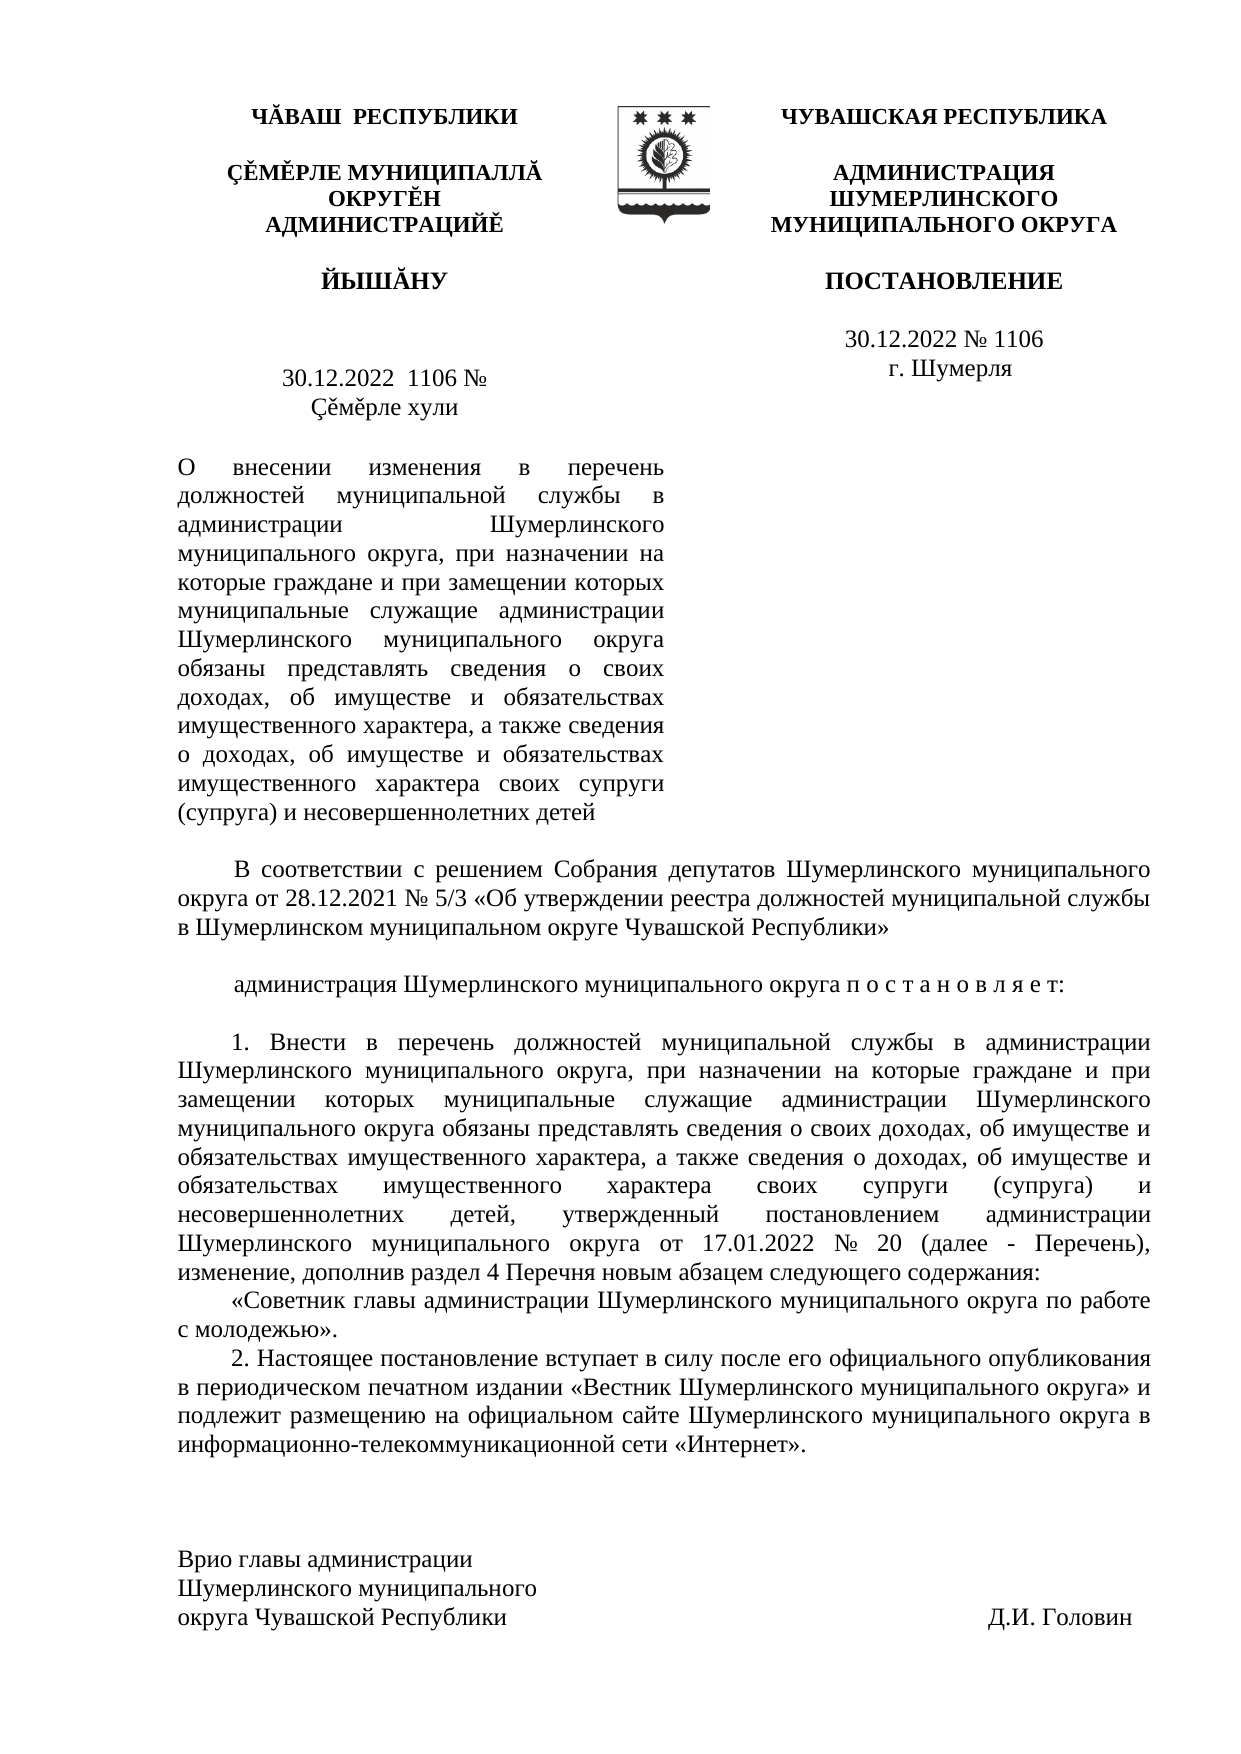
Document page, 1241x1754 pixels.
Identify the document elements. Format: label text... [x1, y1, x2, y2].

table_cell АДМИНИСТРАЦИЯ ШУМЕРЛИНСКОГО МУНИЦИПАЛЬНОГО ОКРУГА ПОСТАНОВЛЕНИЕ 30.12.2022 № 1106 г. Шумерля [725, 159, 1163, 452]
text округа Чувашской Республики Д.И. Головин [177, 1602, 1152, 1631]
table_header ЧУВАШСКАЯ РЕСПУБЛИКА [725, 104, 1163, 158]
table_cell ÇĚМĚРЛЕ МУНИЦИПАЛЛĂ ОКРУГĔН АДМИНИСТРАЦИЙĚ ЙЫШĂНУ 30.12.2022 1106 № Çěмěрле хули [166, 159, 603, 452]
text Шумерлинского муниципального [177, 1573, 1152, 1602]
text Врио главы администрации [177, 1544, 1152, 1573]
table_header ЧĂВАШ РЕСПУБЛИКИ [166, 104, 603, 158]
text администрация Шумерлинского муниципального округа п о с т а н о в л я е т: [177, 969, 1152, 998]
text 1. Внести в перечень должностей муниципальной службы в администрации Шумерлинского муниципального округа, при назначении на которые граждане и при замещении которых муниципальные служащие администрации Шумерлинского муниципального округа обязаны представлять сведения о своих доходах, об имуществе и обязательствах имущественного характера, а также сведения о доходах, об имуществе и обязательствах имущественного характера своих супруги (супруга) и несовершеннолетних детей, утвержденный постановлением администрации Шумерлинского муниципального округа от 17.01.2022 № 20 (далее - Перечень), изменение, дополнив раздел 4 Перечня новым абзацем следующего содержания: [177, 1027, 1152, 1286]
table_header [603, 104, 725, 452]
text 2. Настоящее постановление вступает в силу после его официального опубликования в периодическом печатном издании «Вестник Шумерлинского муниципального округа» и подлежит размещению на официальном сайте Шумерлинского муниципального округа в информационно-телекоммуникационной сети «Интернет». [177, 1343, 1152, 1458]
text О внесении изменения в перечень должностей муниципальной службы в администрации Шумерлинского муниципального округа, при назначении на которые граждане и при замещении которых муниципальные служащие администрации Шумерлинского муниципального округа обязаны представлять сведения о своих доходах, об имуществе и обязательствах имущественного характера, а также сведения о доходах, об имуществе и обязательствах имущественного характера своих супруги (супруга) и несовершеннолетних детей [177, 452, 664, 826]
text «Советник главы администрации Шумерлинского муниципального округа по работе с молодежью». [177, 1286, 1152, 1343]
text В соответствии с решением Собрания депутатов Шумерлинского муниципального округа от 28.12.2021 № 5/3 «Об утверждении реестра должностей муниципальной службы в Шумерлинском муниципальном округе Чувашской Республики» [177, 854, 1152, 941]
